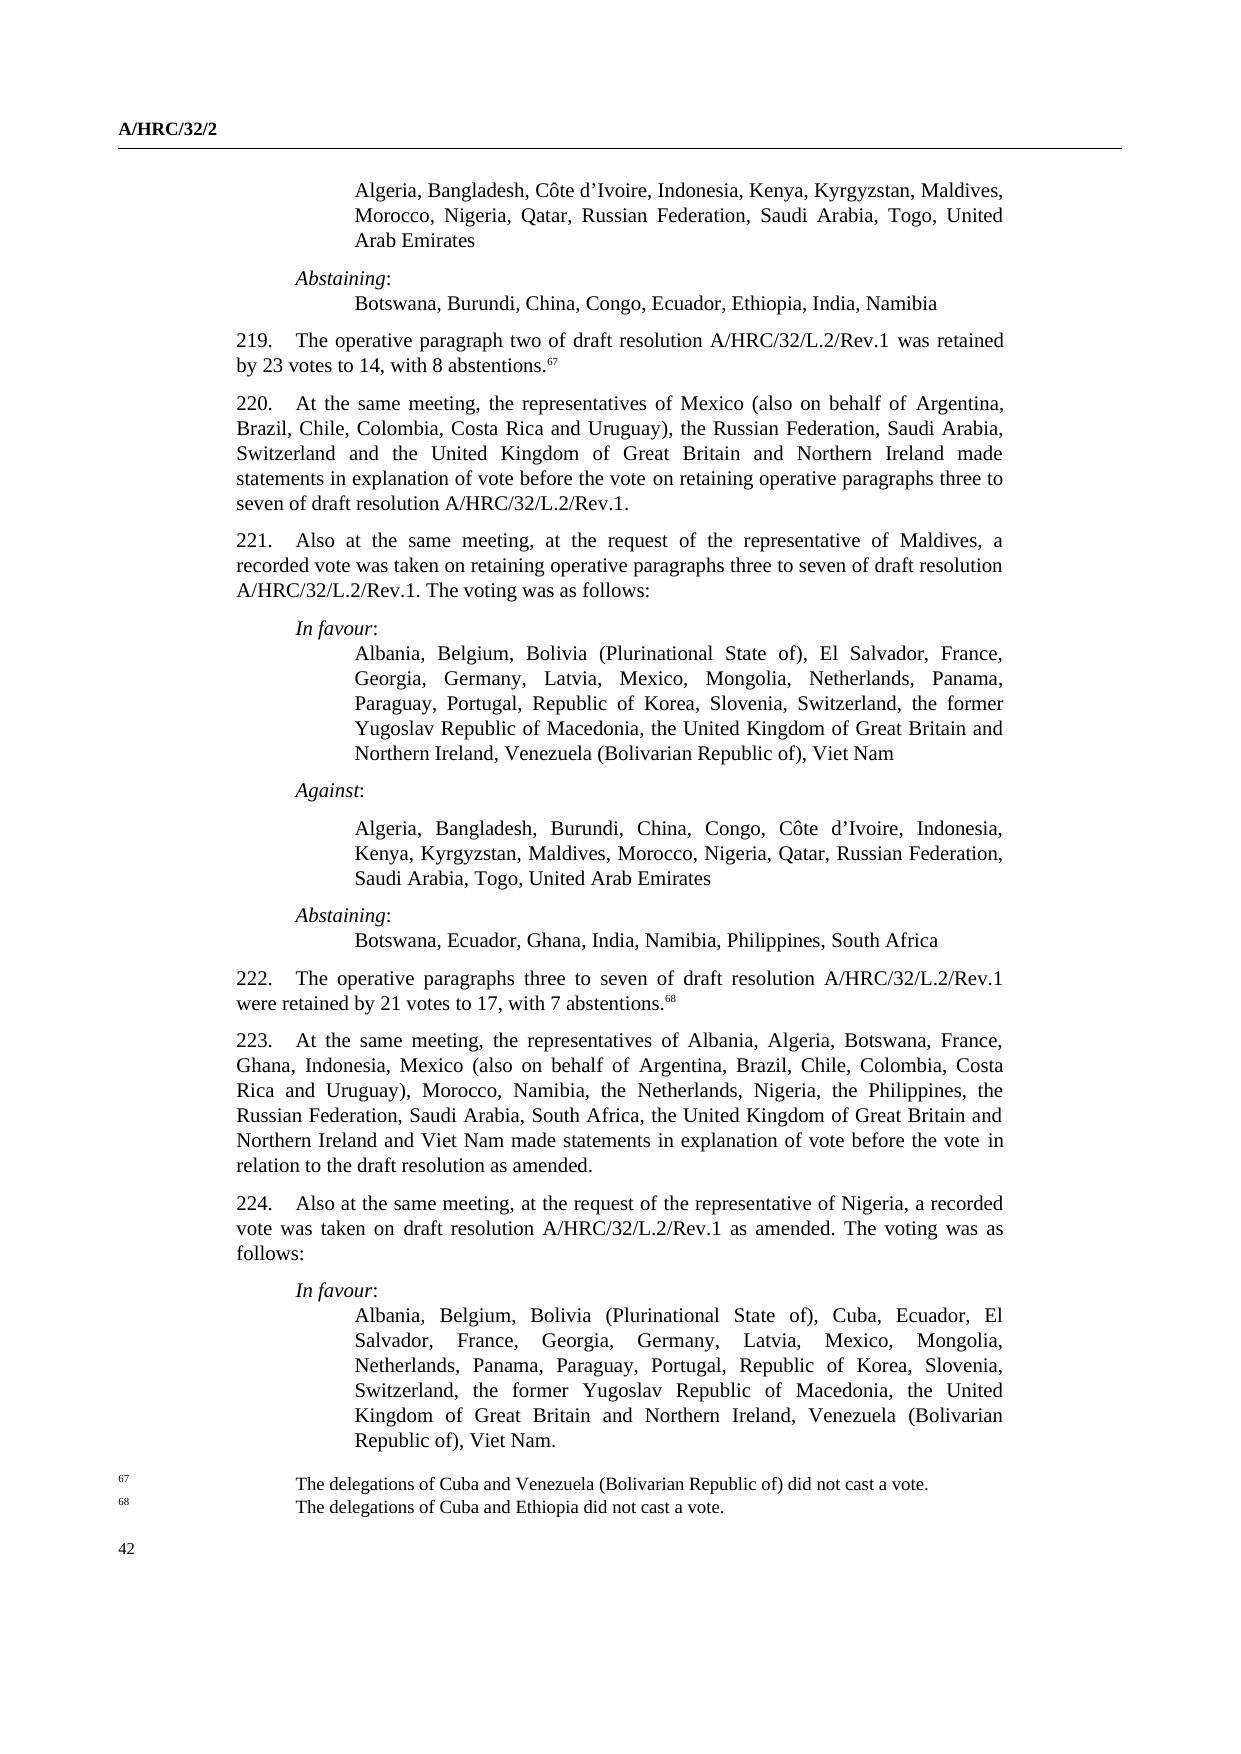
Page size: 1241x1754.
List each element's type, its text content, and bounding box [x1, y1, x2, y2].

text Albania, Belgium, Bolivia (Plurinational State of), El Salvador, France, Georgia, Germany, Latvia, Mexico, Mongolia, Netherlands, Panama, Paraguay, Portugal, Republic of Korea, Slovenia, Switzerland, the former Yugoslav Republic of Macedonia, the United Kingdom of Great Britain and Northern Ireland, Venezuela (Bolivarian Republic of), Viet Nam [354, 640, 1004, 765]
text 220. At the same meeting, the representatives of Mexico (also on behalf of Argentina, Brazil, Chile, Colombia, Costa Rica and Uruguay), the Russian Federation, Saudi Arabia, Switzerland and the United Kingdom of Great Britain and Northern Ireland made statements in explanation of vote before the vote on retaining operative paragraphs three to seven of draft resolution A/HRC/32/L.2/Rev.1. [236, 390, 1004, 515]
text Algeria, Bangladesh, Burundi, China, Congo, Côte d’Ivoire, Indonesia, Kenya, Kyrgyzstan, Maldives, Morocco, Nigeria, Qatar, Russian Federation, Saudi Arabia, Togo, United Arab Emirates [354, 815, 1004, 890]
text 222. The operative paragraphs three to seven of draft resolution A/HRC/32/L.2/Rev.1 were retained by 21 votes to 17, with 7 abstentions. [236, 965, 1004, 1015]
text 223. At the same meeting, the representatives of Albania, Algeria, Botswana, France, Ghana, Indonesia, Mexico (also on behalf of Argentina, Brazil, Chile, Colombia, Costa Rica and Uruguay), Morocco, Namibia, the Netherlands, Nigeria, the Philippines, the Russian Federation, Saudi Arabia, South Africa, the United Kingdom of Great Britain and Northern Ireland and Viet Nam made statements in explanation of vote before the vote in relation to the draft resolution as amended. [236, 1027, 1004, 1177]
text Botswana, Ecuador, Ghana, India, Namibia, Philippines, South Africa [354, 927, 1004, 952]
text Abstaining: [295, 265, 1004, 290]
text Against: [236, 777, 1004, 802]
text 219. The operative paragraph two of draft resolution A/HRC/32/L.2/Rev.1 was retained by 23 votes to 14, with 8 abstentions. [236, 327, 1004, 377]
text Algeria, Bangladesh, Côte d’Ivoire, Indonesia, Kenya, Kyrgyzstan, Maldives, Morocco, Nigeria, Qatar, Russian Federation, Saudi Arabia, Togo, United Arab Emirates [354, 177, 1004, 252]
text In favour: [236, 615, 1122, 640]
text In favour: [236, 1277, 1122, 1302]
text 221. Also at the same meeting, at the request of the representative of Maldives, a recorded vote was taken on retaining operative paragraphs three to seven of draft resolution A/HRC/32/L.2/Rev.1. The voting was as follows: [236, 527, 1004, 602]
text Botswana, Burundi, China, Congo, Ecuador, Ethiopia, India, Namibia [354, 290, 1004, 315]
text Albania, Belgium, Bolivia (Plurinational State of), Cuba, Ecuador, El Salvador, France, Georgia, Germany, Latvia, Mexico, Mongolia, Netherlands, Panama, Paraguay, Portugal, Republic of Korea, Slovenia, Switzerland, the former Yugoslav Republic of Macedonia, the United Kingdom of Great Britain and Northern Ireland, Venezuela (Bolivarian Republic of), Viet Nam. [354, 1302, 1004, 1452]
text 224. Also at the same meeting, at the request of the representative of Nigeria, a recorded vote was taken on draft resolution A/HRC/32/L.2/Rev.1 as amended. The voting was as follows: [236, 1190, 1004, 1265]
text Abstaining: [295, 902, 1004, 927]
